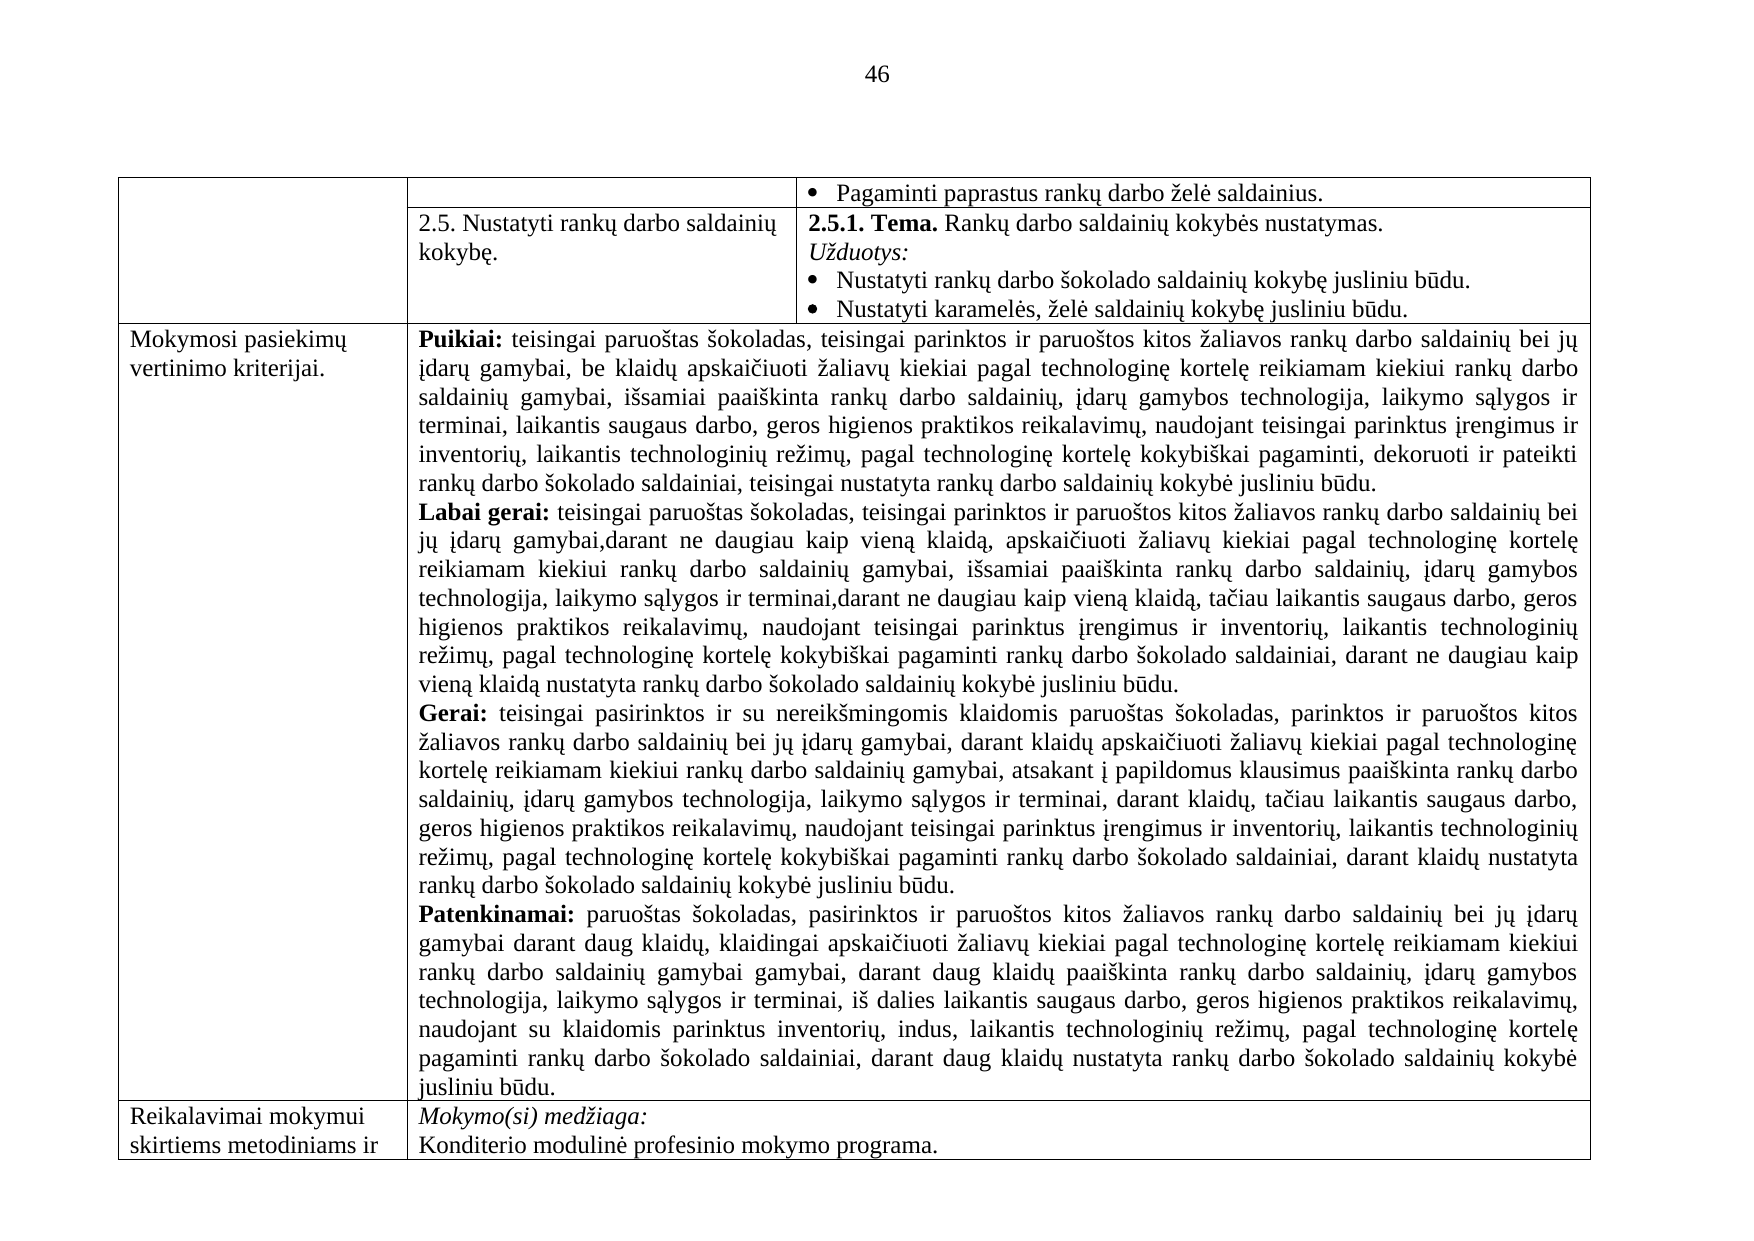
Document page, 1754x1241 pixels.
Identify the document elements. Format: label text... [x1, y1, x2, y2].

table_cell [408, 178, 796, 207]
table_cell 2.5. Nustatyti rankų darbo saldainių kokybę. [408, 208, 796, 323]
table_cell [408, 1101, 1590, 1159]
table_cell Puikiai: teisingai paruoštas šokoladas, teisingai parinktos ir paruoštos kitos žaliavos rankų darbo saldainių bei jų įdarų gamybai, be klaidų apskaičiuoti žaliavų kiekiai pagal technologinę kortelę reikiamam kiekiui rankų darbo saldainių gamybai, išsamiai paaiškinta rankų darbo saldainių, įdarų gamybos technologija, laikymo sąlygos ir terminai, laikantis saugaus darbo, geros higienos praktikos reikalavimų, naudojant teisingai parinktus įrengimus ir inventorių, laikantis technologinių režimų, pagal technologinę kortelę kokybiškai pagaminti, dekoruoti ir pateikti rankų darbo šokolado saldainiai, teisingai nustatyta rankų darbo saldainių kokybė jusliniu būdu. Labai gerai: teisingai paruoštas šokoladas, teisingai parinktos ir paruoštos kitos žaliavos rankų darbo saldainių bei jų įdarų gamybai,darant ne daugiau kaip vieną klaidą, apskaičiuoti žaliavų kiekiai pagal technologinę kortelę reikiamam kiekiui rankų darbo saldainių gamybai, išsamiai paaiškinta rankų darbo saldainių, įdarų gamybos technologija, laikymo sąlygos ir terminai,darant ne daugiau kaip vieną klaidą, tačiau laikantis saugaus darbo, geros higienos praktikos reikalavimų, naudojant teisingai parinktus įrengimus ir inventorių, laikantis technologinių režimų, pagal technologinę kortelę kokybiškai pagaminti rankų darbo šokolado saldainiai, darant ne daugiau kaip vieną klaidą nustatyta rankų darbo šokolado saldainių kokybė jusliniu būdu. Gerai: teisingai pasirinktos ir su nereikšmingomis klaidomis paruoštas šokoladas, parinktos ir paruoštos kitos žaliavos rankų darbo saldainių bei jų įdarų gamybai, darant klaidų apskaičiuoti žaliavų kiekiai pagal technologinę kortelę reikiamam kiekiui rankų darbo saldainių gamybai, atsakant į papildomus klausimus paaiškinta rankų darbo saldainių, įdarų gamybos technologija, laikymo sąlygos ir terminai, darant klaidų, tačiau laikantis saugaus darbo, geros higienos praktikos reikalavimų, naudojant teisingai parinktus įrengimus ir inventorių, laikantis technologinių režimų, pagal technologinę kortelę kokybiškai pagaminti rankų darbo šokolado saldainiai, darant klaidų nustatyta rankų darbo šokolado saldainių kokybė jusliniu būdu. Patenkinamai: paruoštas šokoladas, pasirinktos ir paruoštos kitos žaliavos rankų darbo saldainių bei jų įdarų gamybai darant daug klaidų, klaidingai apskaičiuoti žaliavų kiekiai pagal technologinę kortelę reikiamam kiekiui rankų darbo saldainių gamybai gamybai, darant daug klaidų paaiškinta rankų darbo saldainių, įdarų gamybos technologija, laikymo sąlygos ir terminai, iš dalies laikantis saugaus darbo, geros higienos praktikos reikalavimų, naudojant su klaidomis parinktus inventorių, indus, laikantis technologinių režimų, pagal technologinę kortelę pagaminti rankų darbo šokolado saldainiai, darant daug klaidų nustatyta rankų darbo šokolado saldainių kokybė jusliniu būdu. [408, 324, 1590, 1100]
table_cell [797, 178, 1590, 207]
table_cell Mokymosi pasiekimų vertinimo kriterijai. [119, 324, 407, 1100]
table_cell 2.5.1. Tema. Rankų darbo saldainių kokybės nustatymas. Užduotys: Nustatyti rankų darbo šokolado saldainių kokybę jusliniu būdu. Nustatyti karamelės, želė saldainių kokybę jusliniu būdu. [797, 208, 1590, 323]
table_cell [119, 1101, 407, 1159]
